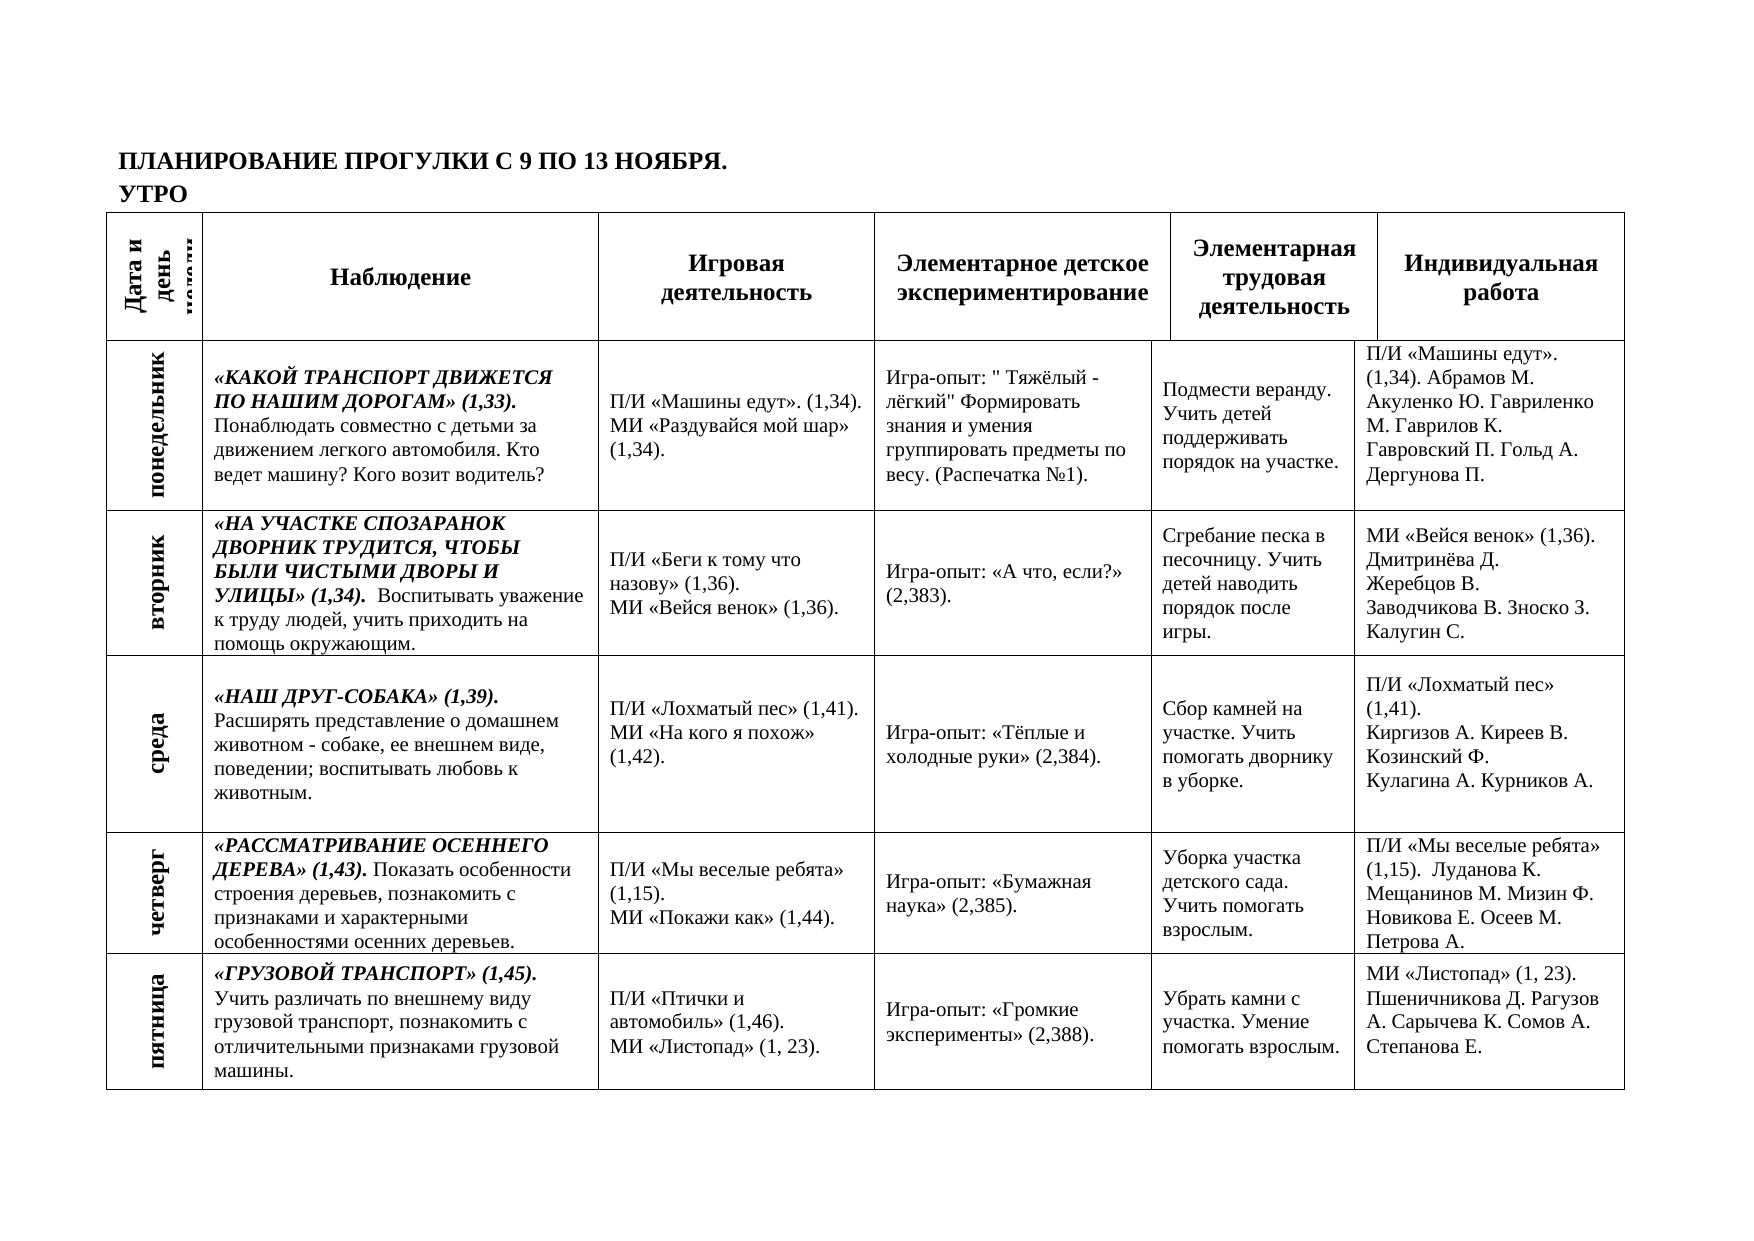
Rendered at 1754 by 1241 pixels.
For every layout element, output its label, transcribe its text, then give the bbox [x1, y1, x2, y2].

table_cell среда [107, 656, 202, 832]
table_header Элементарная трудовая деятельность [1171, 213, 1377, 340]
table_cell Уборка участка детского сада. Учить помогать взрослым. [1152, 833, 1354, 953]
table_cell четверг [107, 833, 202, 953]
table_cell «КАКОЙ ТРАНСПОРТ ДВИЖЕТСЯ ПО НАШИМ ДОРОГАМ» (1,33). Понаблюдать совместно с детьми за движением легкого автомобиля. Кто ведет машину? Кого возит водитель? [203, 341, 598, 509]
table_header Индивидуальная работа [1378, 213, 1624, 340]
table_cell Игра-опыт: «Бумажная наука» (2,385). [875, 833, 1151, 953]
table_header Элементарное детское экспериментирование [875, 213, 1170, 340]
table_cell Убрать камни с участка. Умение помогать взрослым. [1152, 954, 1354, 1089]
table_cell Сбор камней на участке. Учить помогать дворнику в уборке. [1152, 656, 1354, 832]
table_cell П/И «Лохматый пес» (1,41). Киргизов А. Киреев В. Козинский Ф. Кулагина А. Курников А. [1355, 656, 1624, 832]
table_cell Сгребание песка в песочницу. Учить детей наводить порядок после игры. [1152, 511, 1354, 655]
table_cell П/И «Машины едут». (1,34). Абрамов М. Акуленко Ю. Гавриленко М. Гаврилов К. Гавровский П. Гольд А. Дергунова П. [1355, 341, 1624, 509]
table_cell П/И «Беги к тому что назову» (1,36). МИ «Вейся венок» (1,36). [599, 511, 874, 655]
text УТРО [118, 179, 1636, 208]
table_header Наблюдение [203, 213, 598, 340]
table_cell понедельник [107, 341, 202, 509]
table_cell «РАССМАТРИВАНИЕ ОСЕННЕГО ДЕРЕВА» (1,43). Показать особенности строения деревьев, познакомить с признаками и характерными особенностями осенних деревьев. [203, 833, 598, 953]
table_cell Игра-опыт: «А что, если?» (2,383). [875, 511, 1151, 655]
table_cell «НА УЧАСТКЕ СПОЗАРАНОК ДВОРНИК ТРУДИТСЯ, ЧТОБЫ БЫЛИ ЧИСТЫМИ ДВОРЫ И УЛИЦЫ» (1,34). Воспитывать уважение к труду людей, учить приходить на помощь окружающим. [203, 511, 598, 655]
table_cell П/И «Птички и автомобиль» (1,46). МИ «Листопад» (1, 23). [599, 954, 874, 1089]
table_cell МИ «Вейся венок» (1,36). Дмитринёва Д. Жеребцов В. Заводчикова В. Зноско З. Калугин С. [1355, 511, 1624, 655]
table_cell П/И «Лохматый пес» (1,41). МИ «На кого я похож» (1,42). [599, 656, 874, 832]
table_cell пятница [107, 954, 202, 1089]
table_cell П/И «Машины едут». (1,34). МИ «Раздувайся мой шар» (1,34). [599, 341, 874, 509]
table_cell П/И «Мы веселые ребята» (1,15). МИ «Покажи как» (1,44). [599, 833, 874, 953]
table_cell Игра-опыт: «Громкие эксперименты» (2,388). [875, 954, 1151, 1089]
table_cell «НАШ ДРУГ-СОБАКА» (1,39). Расширять представление о домашнем животном - собаке, ее внешнем виде, поведении; воспитывать любовь к животным. [203, 656, 598, 832]
table_cell Игра-опыт: «Тёплые и холодные руки» (2,384). [875, 656, 1151, 832]
table_cell «ГРУЗОВОЙ ТРАНСПОРТ» (1,45). Учить различать по внешнему виду грузовой транспорт, познакомить с отличительными признаками грузовой машины. [203, 954, 598, 1089]
table_cell Игра-опыт: " Тяжёлый - лёгкий" Формировать знания и умения группировать предметы по весу. (Распечатка №1). [875, 341, 1151, 509]
table_cell вторник [107, 511, 202, 655]
table_header Дата и день недели [107, 213, 202, 340]
table_cell МИ «Листопад» (1, 23). Пшеничникова Д. Рагузов А. Сарычева К. Сомов А. Степанова Е. [1355, 954, 1624, 1089]
table_cell Подмести веранду. Учить детей поддерживать порядок на участке. [1152, 341, 1354, 509]
table_header Игровая деятельность [599, 213, 874, 340]
table_cell П/И «Мы веселые ребята» (1,15). Луданова К. Мещанинов М. Мизин Ф. Новикова Е. Осеев М. Петрова А. [1355, 833, 1624, 953]
text ПЛАНИРОВАНИЕ ПРОГУЛКИ С 9 ПО 13 НОЯБРЯ. [118, 146, 1636, 175]
